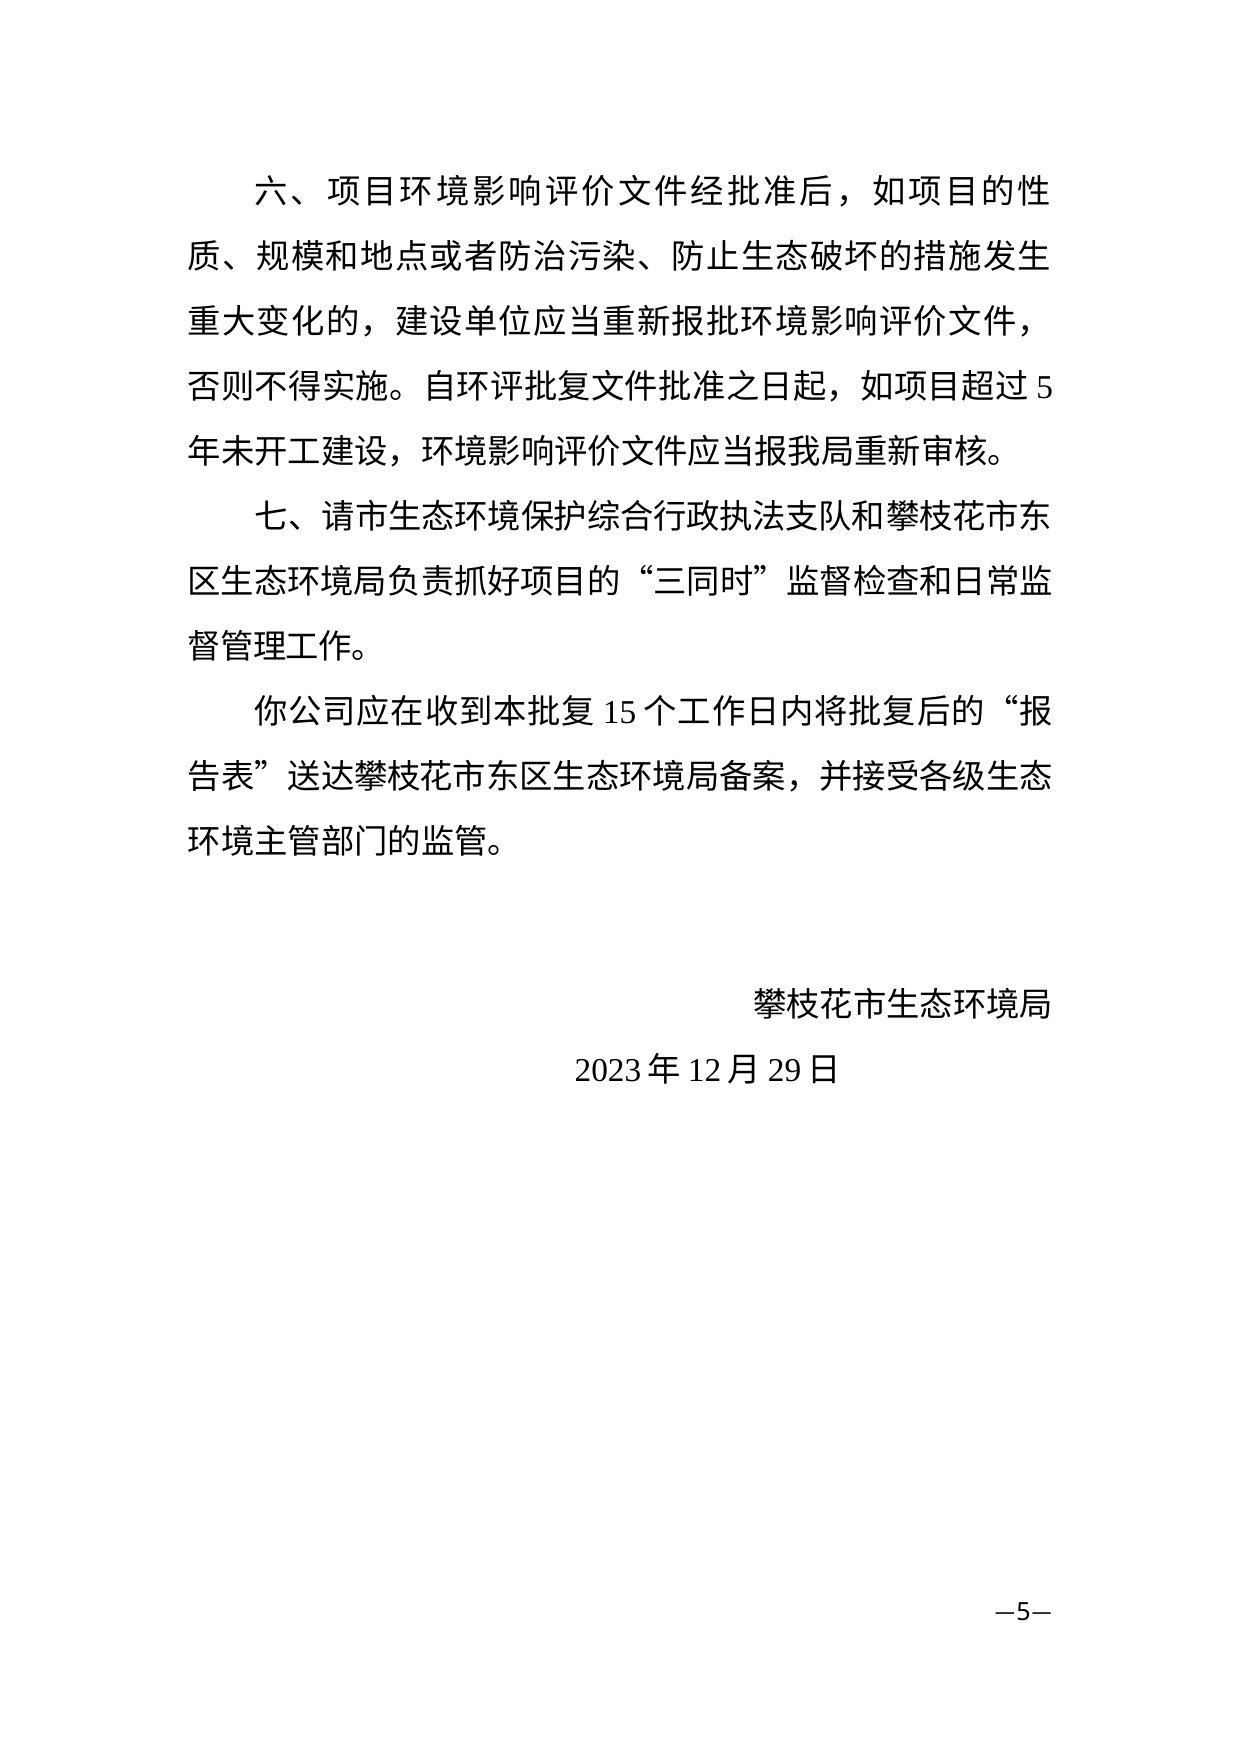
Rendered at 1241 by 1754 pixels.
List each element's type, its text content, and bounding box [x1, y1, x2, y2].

text 攀枝花市生态环境局 [187, 969, 1053, 1034]
text 2023年12月29日 [187, 1034, 1053, 1099]
list 你公司应在收到本批复15个工作日内将批复后的“报告表”送达攀枝花市东区生态环境局备案，并接受各级生态环境主管部门的监管。 [187, 677, 1053, 872]
text 六、项目环境影响评价文件经批准后，如项目的性质、规模和地点或者防治污染、防止生态破坏的措施发生重大变化的，建设单位应当重新报批环境影响评价文件，否则不得实施。自环评批复文件批准之日起，如项目超过5年未开工建设，环境影响评价文件应当报我局重新审核。 [187, 157, 1053, 482]
text 七、请市生态环境保护综合行政执法支队和攀枝花市东区生态环境局负责抓好项目的“三同时”监督检查和日常监督管理工作。 [187, 482, 1053, 677]
